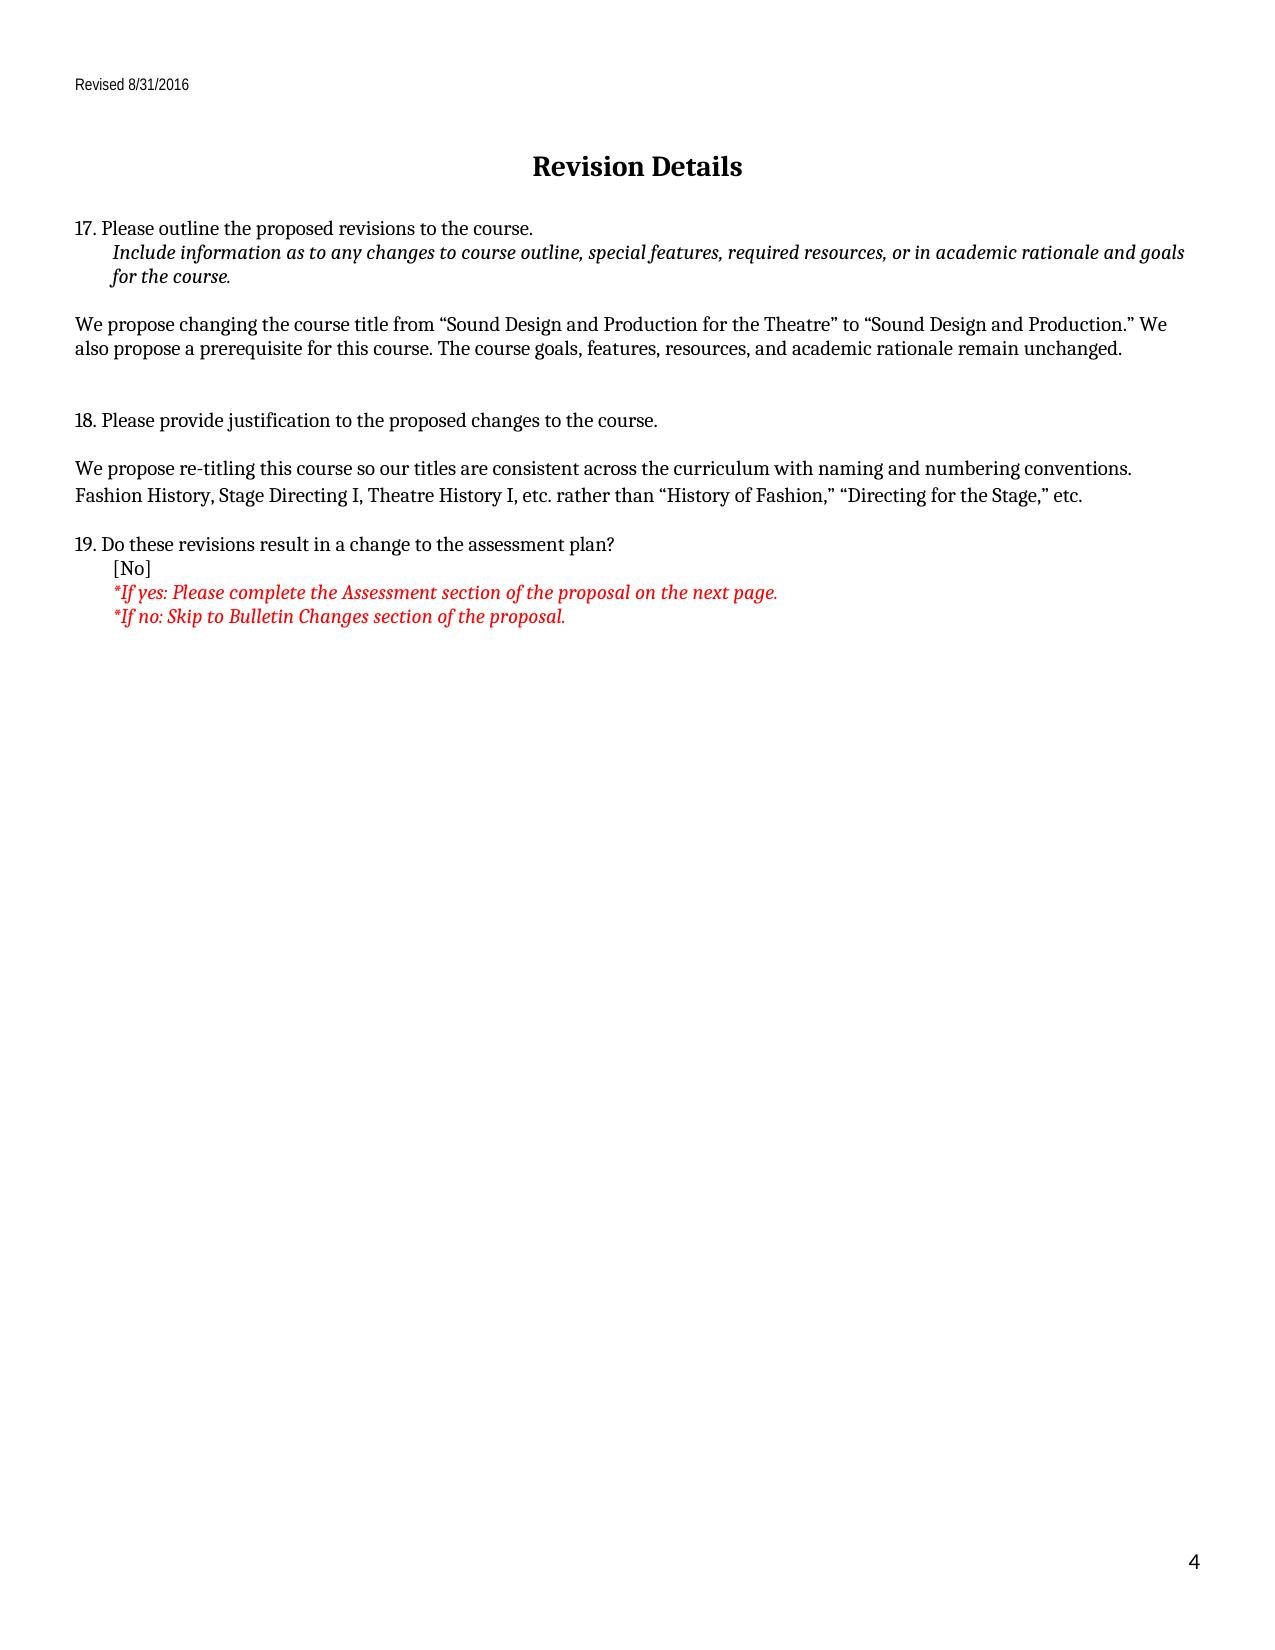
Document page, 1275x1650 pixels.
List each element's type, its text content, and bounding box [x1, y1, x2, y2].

text Include information as to any changes to course outline, special features, required resources, or in academic rationale and goals for the course. [112, 241, 1200, 289]
text *If yes: Please complete the Assessment section of the proposal on the next page. [75, 580, 1200, 604]
text We propose changing the course title from “Sound Design and Production for the Theatre” to “Sound Design and Production.” We also propose a prerequisite for this course. The course goals, features, resources, and academic rationale remain unchanged. [75, 313, 1200, 361]
text [] [75, 556, 1200, 580]
text *If no: Skip to Bulletin Changes section of the proposal. [75, 604, 1200, 628]
text 19. Do these revisions result in a change to the assessment plan? [75, 532, 1200, 556]
text 17. Please outline the proposed revisions to the course. [75, 217, 1200, 241]
text Revision Details [75, 150, 1200, 183]
text 18. Please provide justification to the proposed changes to the course. [75, 409, 1200, 433]
text We propose re-titling this course so our titles are consistent across the curriculum with naming and numbering conventions. Fashion History, Stage Directing I, Theatre History I, etc. rather than “History of Fashion,” “Directing for the Stage,” etc. [75, 457, 1200, 508]
